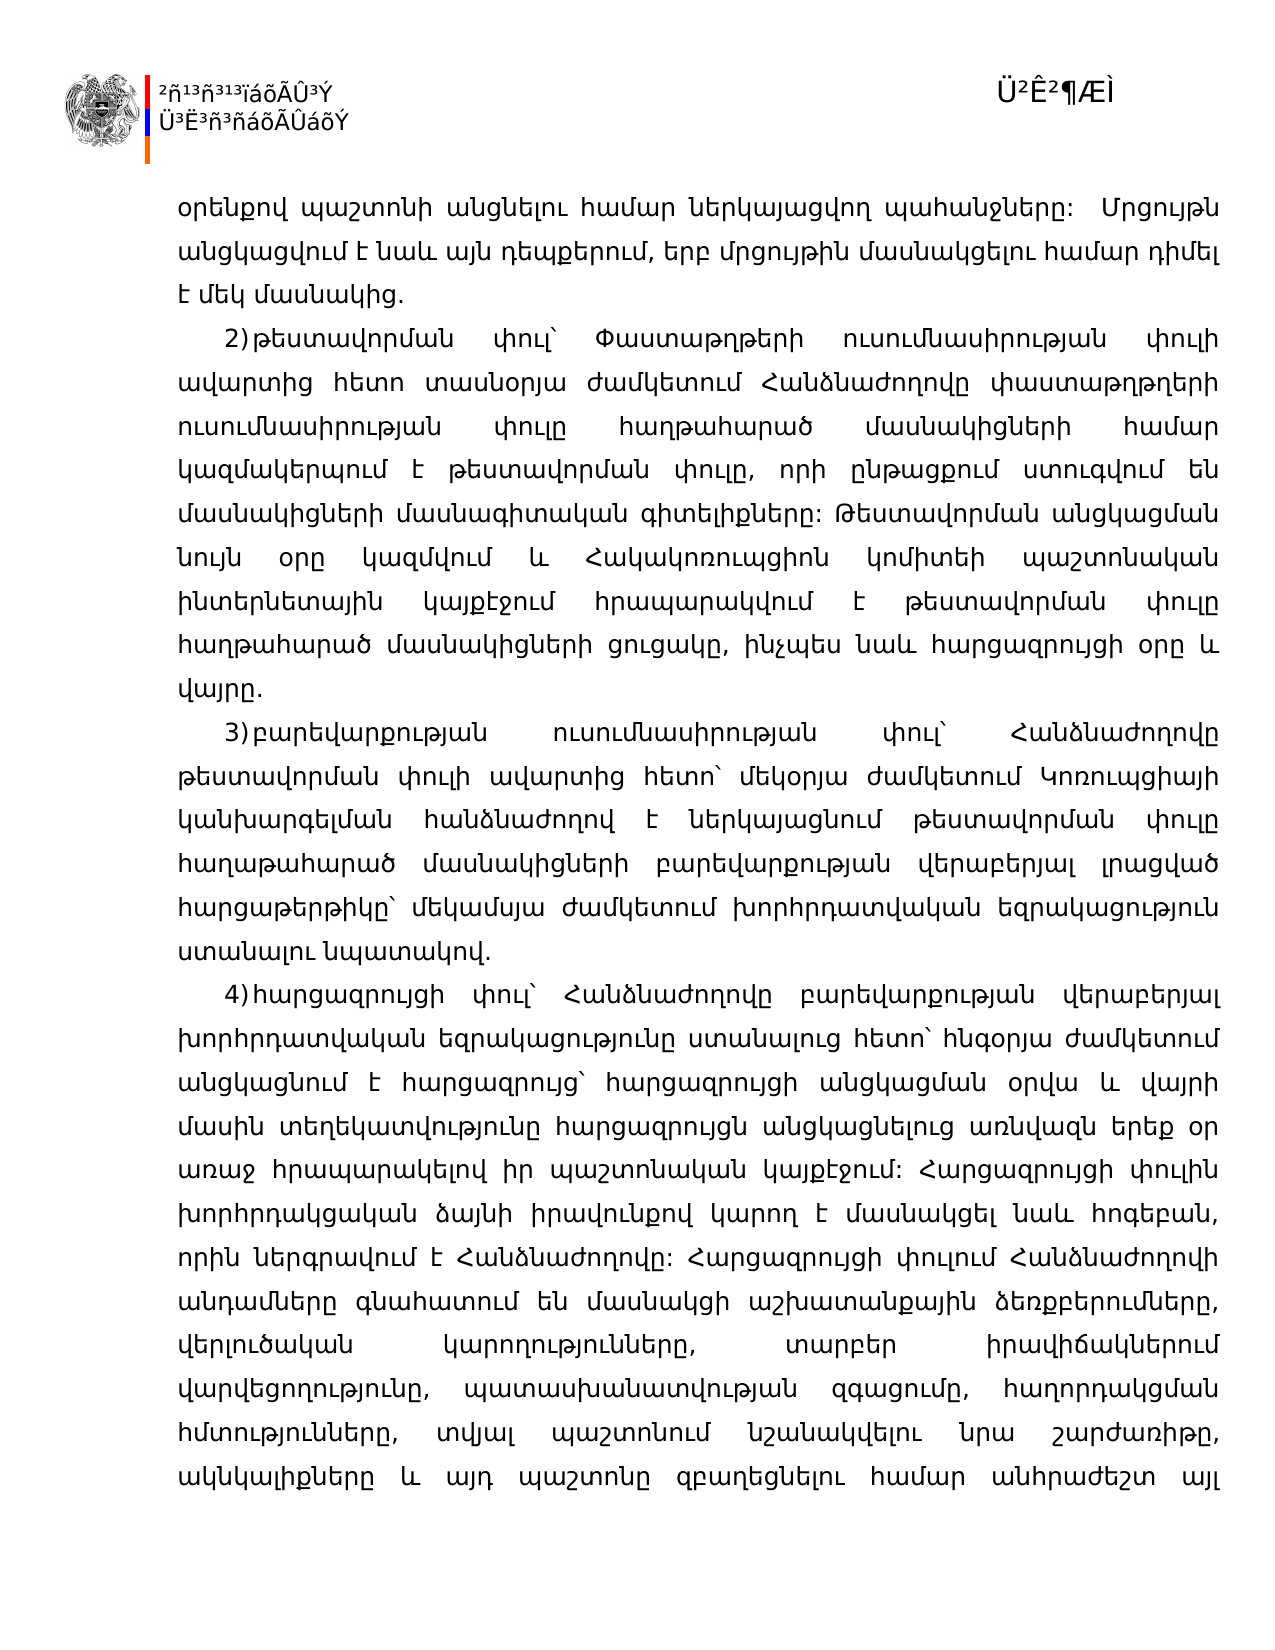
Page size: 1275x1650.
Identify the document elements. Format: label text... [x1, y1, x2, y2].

list թեստավորման փուլ՝ Փաստաթղթերի ուսումնասիրության փուլի ավարտից հետո տասնօրյա ժամկետում Հանձնաժողովը փաստաթղթղերի ուսումնասիրության փուլը հաղթահարած մասնակիցների համար կազմակերպում է թեստավորման փուլը, որի ընթացքում ստուգվում են մասնակիցների մասնագիտական գիտելիքները: Թեստավորման անցկացման նույն օրը կազմվում և Հակակոռուպցիոն կոմիտեի պաշտոնական ինտերնետային կայքէջում հրապարակվում է թեստավորման փուլը հաղթահարած մասնակիցների ցուցակը, ինչպես նաև հարցազրույցի օրը և վայրը. [177, 324, 1220, 703]
list բարեվարքության ուսումնասիրության փուլ՝ Հանձնաժողովը թեստավորման փուլի ավարտից հետո՝ մեկօրյա ժամկետում Կոռուպցիայի կանխարգելման հանձնաժողով է ներկայացնում թեստավորման փուլը հաղաթահարած մասնակիցների բարեվարքության վերաբերյալ լրացված հարցաթերթիկը՝ մեկամսյա ժամկետում խորհրդատվական եզրակացություն ստանալու նպատակով. [177, 718, 1220, 966]
picture [64, 73, 140, 147]
